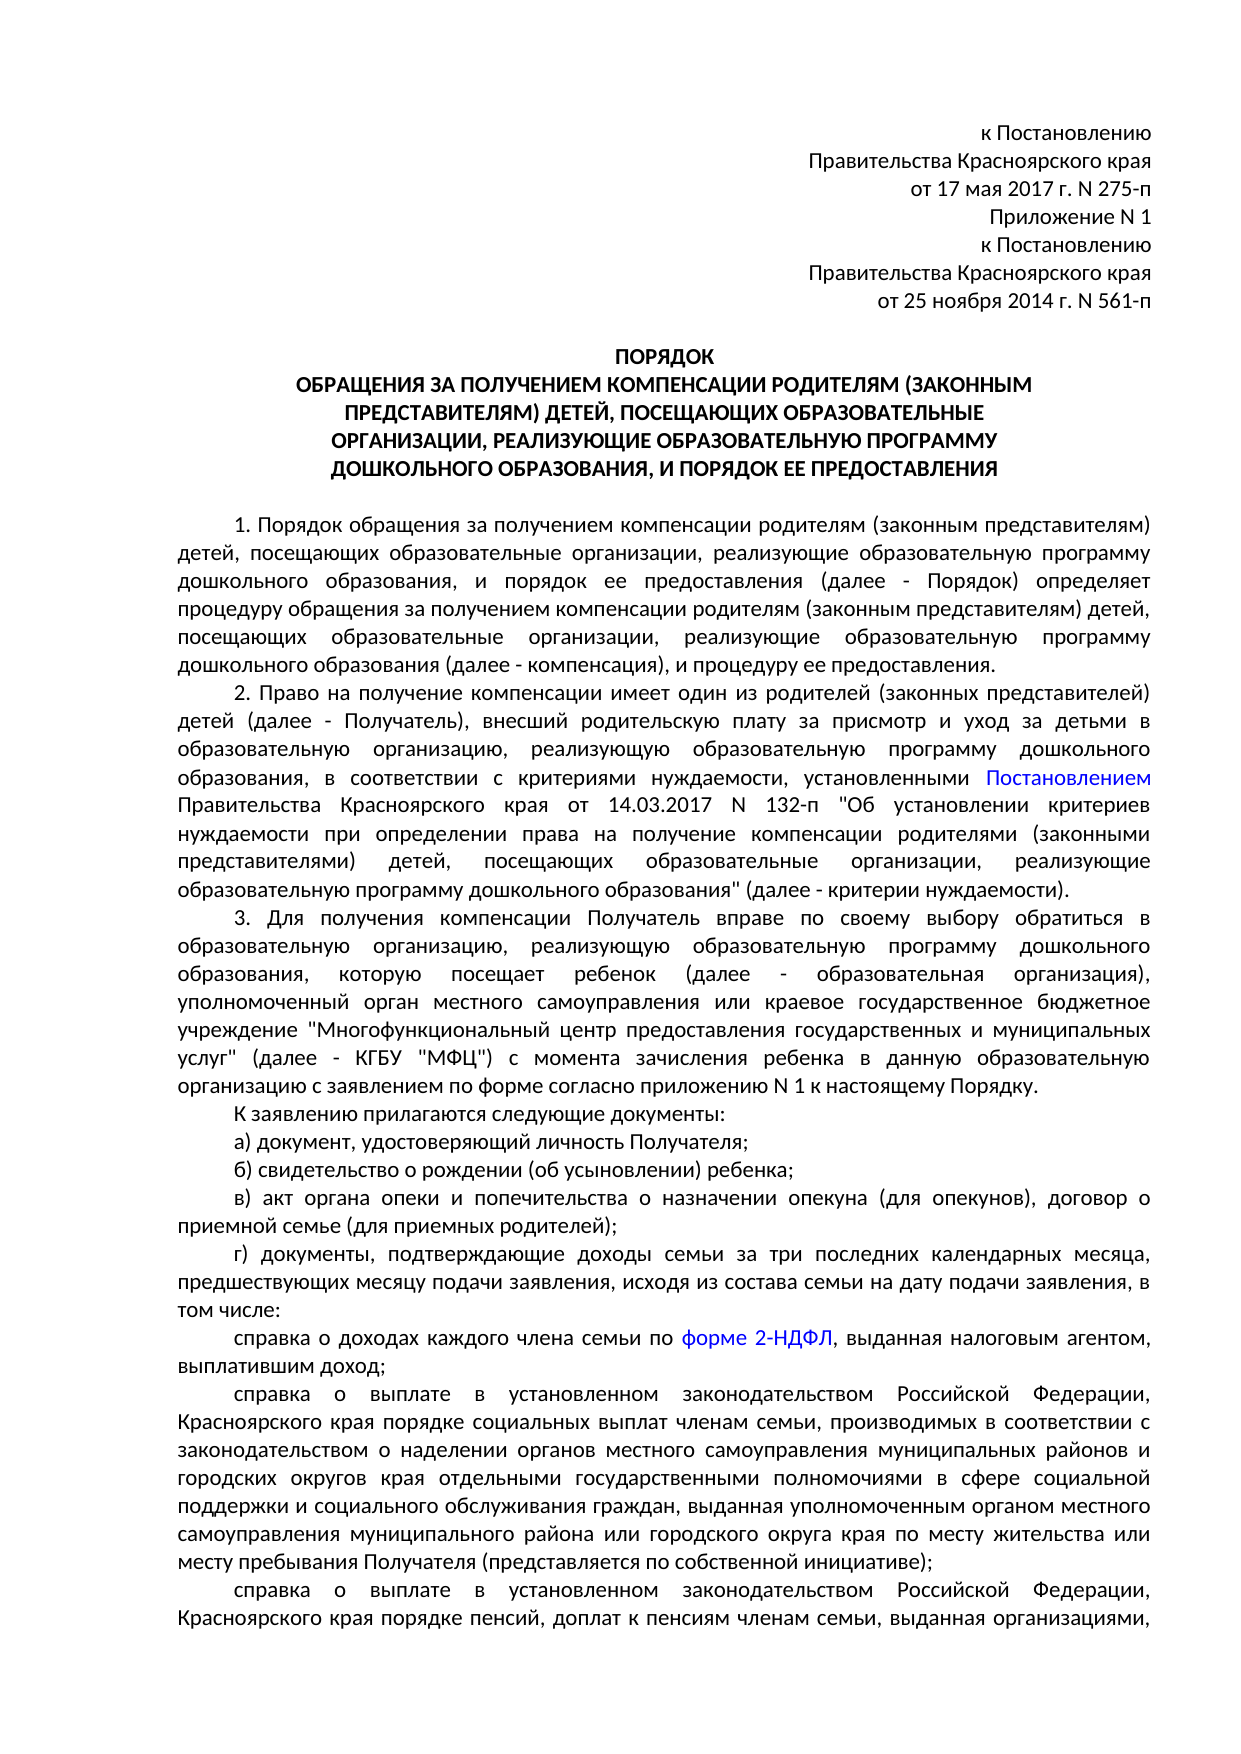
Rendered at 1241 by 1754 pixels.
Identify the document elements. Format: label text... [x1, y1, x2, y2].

text от 17 мая 2017 г. N 275-п [177, 174, 1152, 202]
text в) акт органа опеки и попечительства о назначении опекуна (для опекунов), договор о приемной семье (для приемных родителей); [177, 1183, 1152, 1239]
title ПОРЯДОК [177, 342, 1152, 370]
title ПРЕДСТАВИТЕЛЯМ) ДЕТЕЙ, ПОСЕЩАЮЩИХ ОБРАЗОВАТЕЛЬНЫЕ [177, 398, 1152, 426]
title ДОШКОЛЬНОГО ОБРАЗОВАНИЯ, И ПОРЯДОК ЕЕ ПРЕДОСТАВЛЕНИЯ [177, 454, 1152, 482]
text справка о выплате в установленном законодательством Российской Федерации, Красноярского края порядке социальных выплат членам семьи, производимых в соответствии с законодательством о наделении органов местного самоуправления муниципальных районов и городских округов края отдельными государственными полномочиями в сфере социальной поддержки и социального обслуживания граждан, выданная уполномоченным органом местного самоуправления муниципального района или городского округа края по месту жительства или месту пребывания Получателя (представляется по собственной инициативе); [177, 1379, 1152, 1575]
text б) свидетельство о рождении (об усыновлении) ребенка; [177, 1155, 1152, 1183]
text к Постановлению [177, 230, 1152, 258]
title ОБРАЩЕНИЯ ЗА ПОЛУЧЕНИЕМ КОМПЕНСАЦИИ РОДИТЕЛЯМ (ЗАКОННЫМ [177, 370, 1152, 398]
text справка о доходах каждого члена семьи по форме 2-НДФЛ, выданная налоговым агентом, выплатившим доход; [177, 1323, 1152, 1379]
text к Постановлению [177, 118, 1152, 146]
text Приложение N 1 [177, 202, 1152, 230]
text Правительства Красноярского края [177, 258, 1152, 286]
text Правительства Красноярского края [177, 146, 1152, 174]
text от 25 ноября 2014 г. N 561-п [177, 286, 1152, 314]
text 3. Для получения компенсации Получатель вправе по своему выбору обратиться в образовательную организацию, реализующую образовательную программу дошкольного образования, которую посещает ребенок (далее - образовательная организация), уполномоченный орган местного самоуправления или краевое государственное бюджетное учреждение "Многофункциональный центр предоставления государственных и муниципальных услуг" (далее - КГБУ "МФЦ") с момента зачисления ребенка в данную образовательную организацию с заявлением по форме согласно приложению N 1 к настоящему Порядку. [177, 903, 1152, 1099]
text 1. Порядок обращения за получением компенсации родителям (законным представителям) детей, посещающих образовательные организации, реализующие образовательную программу дошкольного образования, и порядок ее предоставления (далее - Порядок) определяет процедуру обращения за получением компенсации родителям (законным представителям) детей, посещающих образовательные организации, реализующие образовательную программу дошкольного образования (далее - компенсация), и процедуру ее предоставления. [177, 510, 1152, 678]
text а) документ, удостоверяющий личность Получателя; [177, 1127, 1152, 1155]
text 2. Право на получение компенсации имеет один из родителей (законных представителей) детей (далее - Получатель), внесший родительскую плату за присмотр и уход за детьми в образовательную организацию, реализующую образовательную программу дошкольного образования, в соответствии с критериями нуждаемости, установленными Постановлением Правительства Красноярского края от 14.03.2017 N 132-п "Об установлении критериев нуждаемости при определении права на получение компенсации родителями (законными представителями) детей, посещающих образовательные организации, реализующие образовательную программу дошкольного образования" (далее - критерии нуждаемости). [177, 678, 1152, 903]
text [177, 1575, 1152, 1631]
title ОРГАНИЗАЦИИ, РЕАЛИЗУЮЩИЕ ОБРАЗОВАТЕЛЬНУЮ ПРОГРАММУ [177, 426, 1152, 454]
text К заявлению прилагаются следующие документы: [177, 1099, 1152, 1127]
text г) документы, подтверждающие доходы семьи за три последних календарных месяца, предшествующих месяцу подачи заявления, исходя из состава семьи на дату подачи заявления, в том числе: [177, 1239, 1152, 1323]
